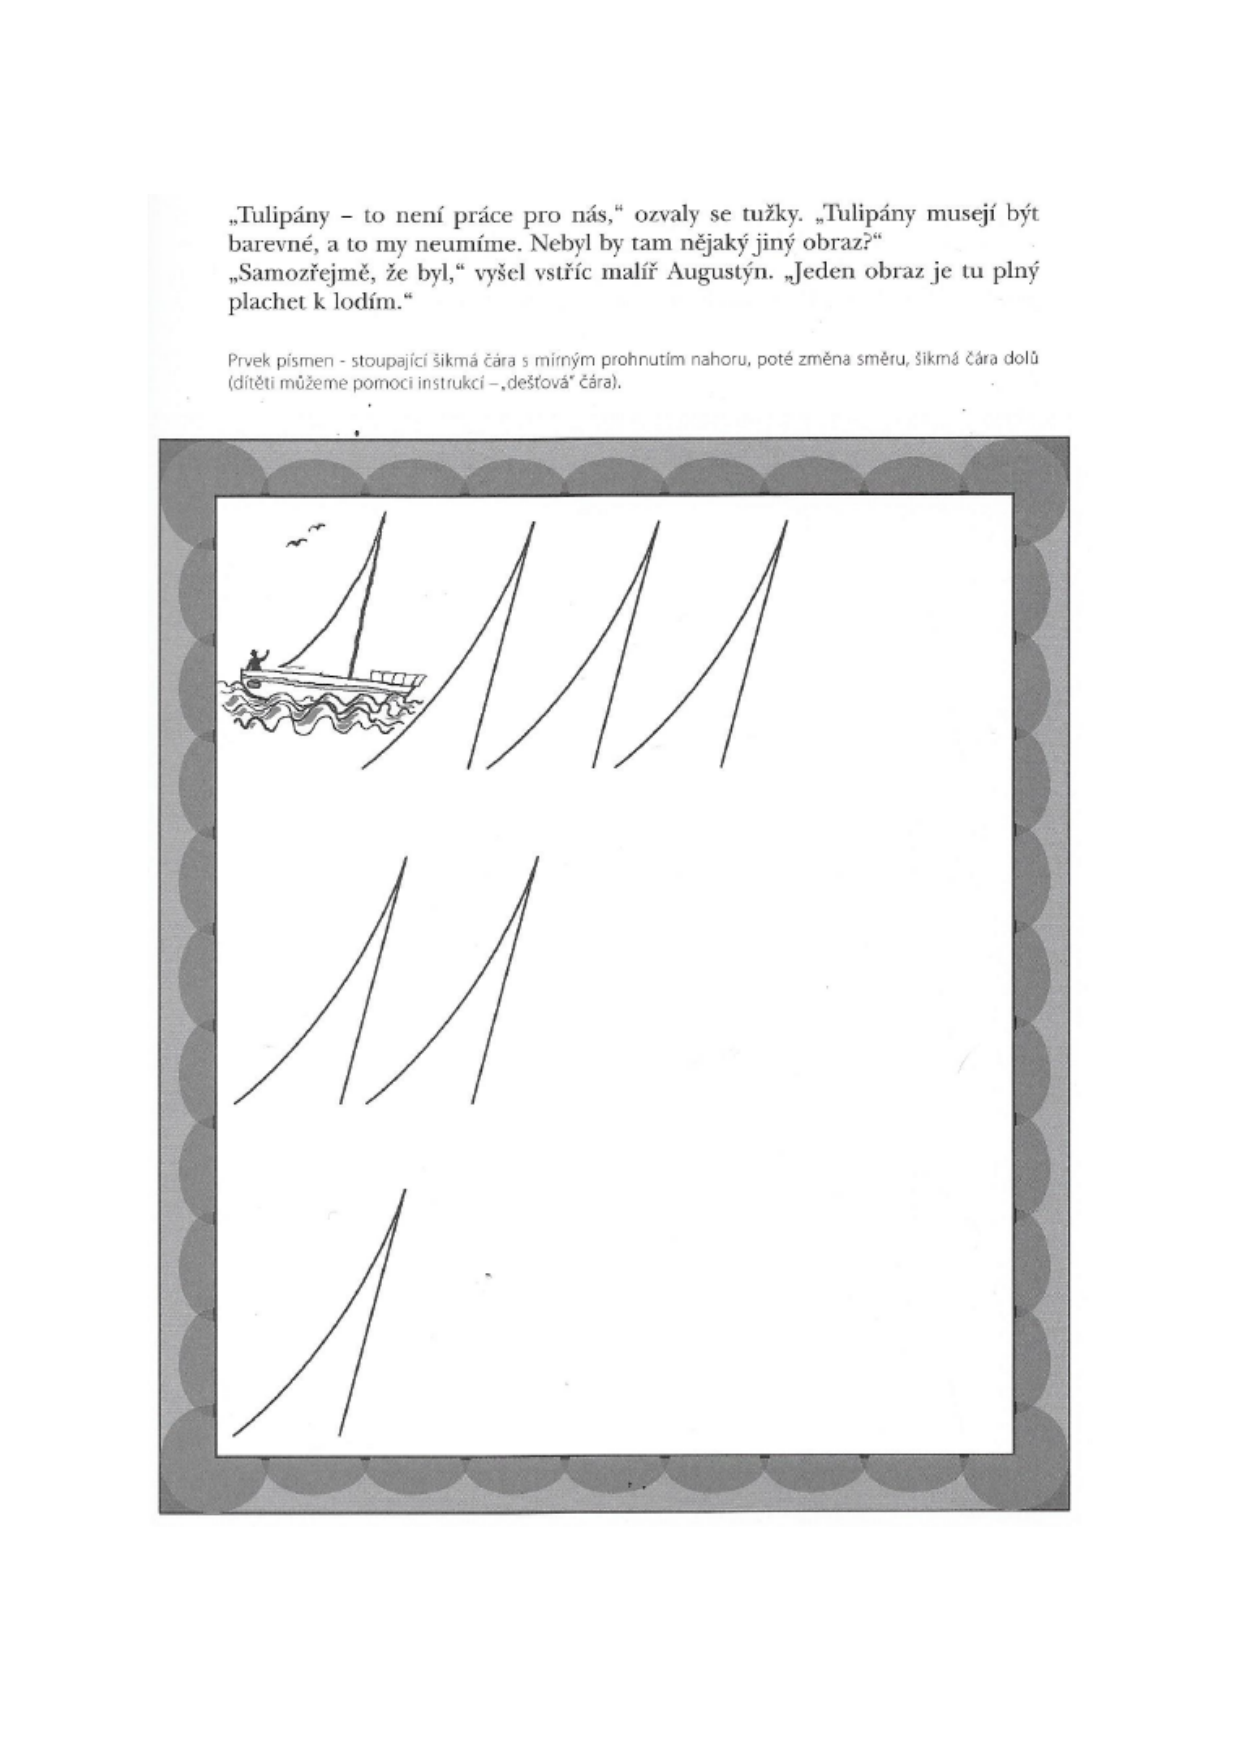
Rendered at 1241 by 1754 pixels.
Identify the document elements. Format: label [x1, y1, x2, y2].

picture [147, 194, 1093, 1527]
